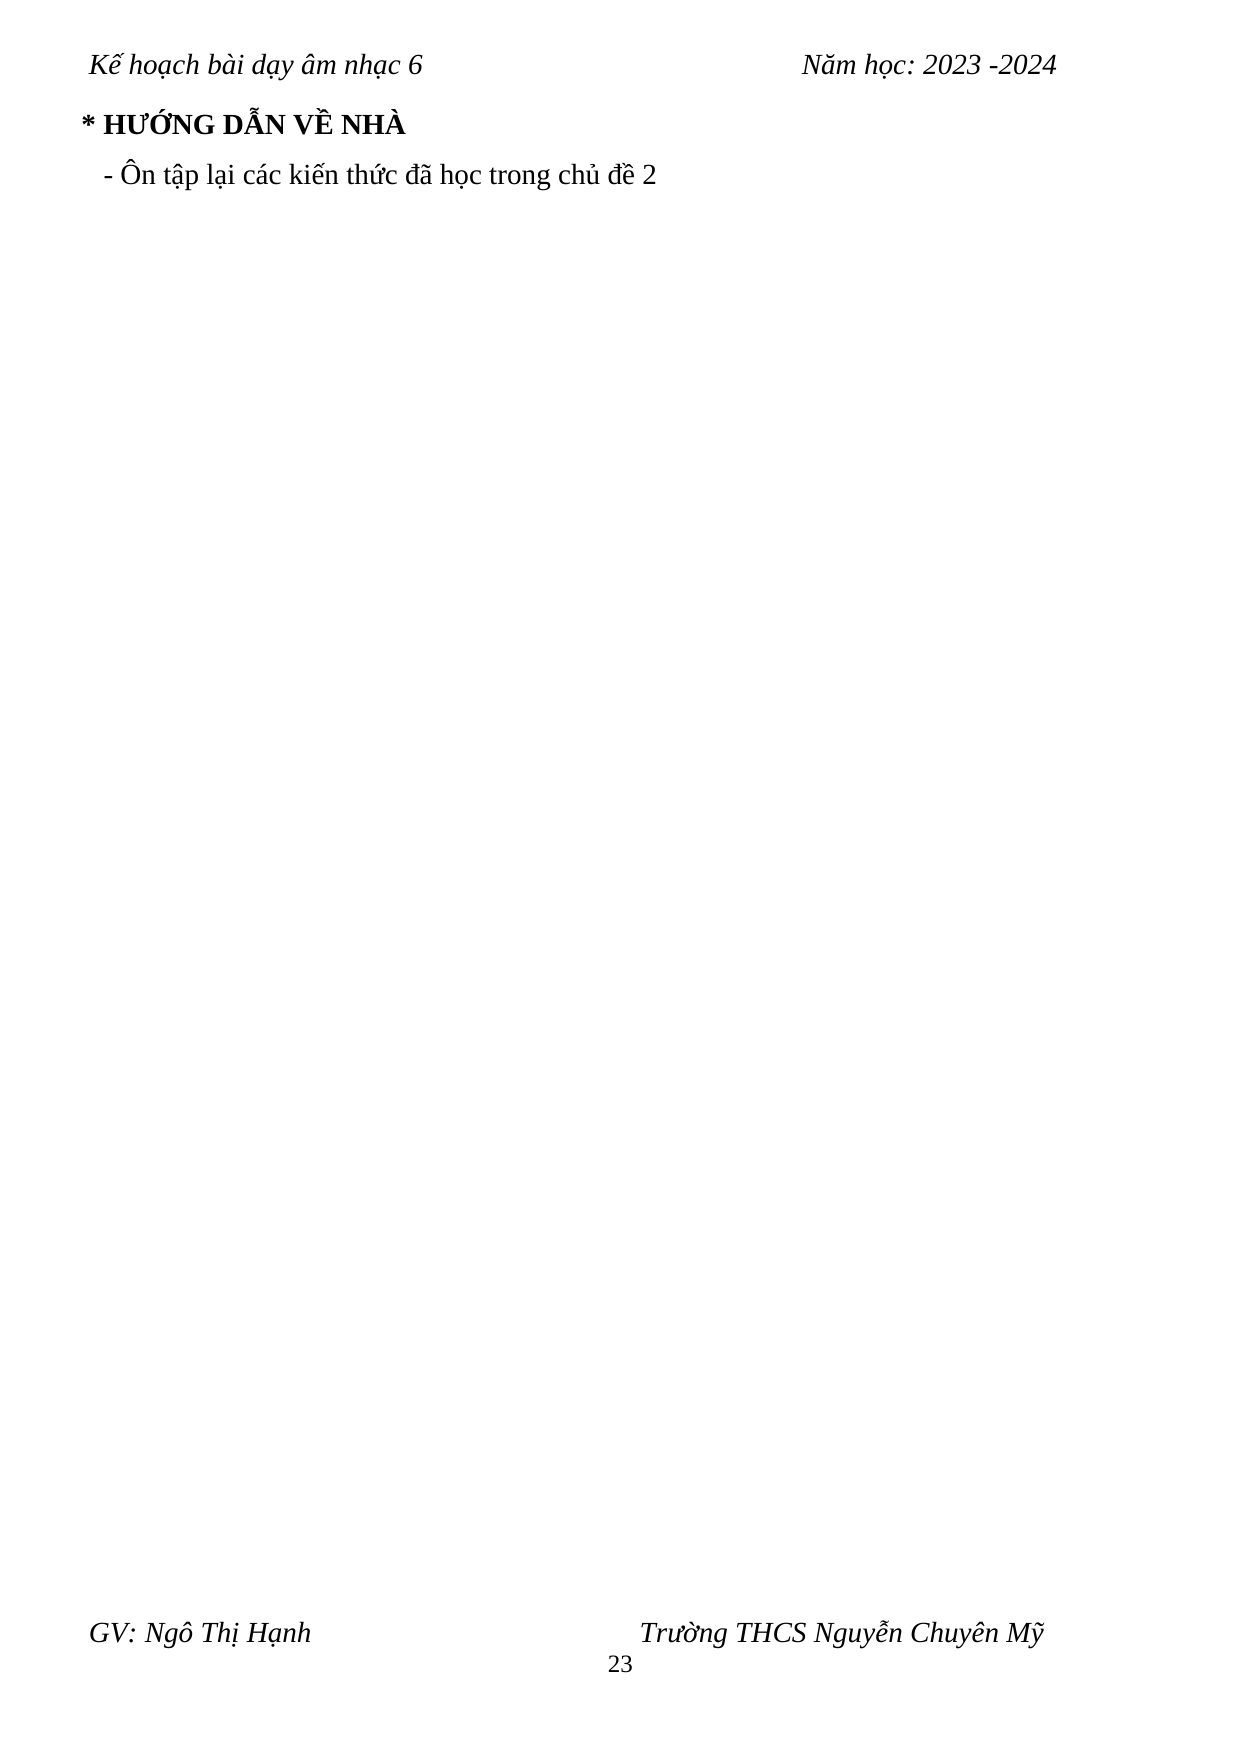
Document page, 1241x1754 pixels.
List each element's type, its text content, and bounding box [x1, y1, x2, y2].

text * HƯỚNG DẪN VỀ NHÀ [74, 107, 1152, 141]
text - Ôn tập lại các kiến thức đã học trong chủ đề 2 [89, 157, 1152, 191]
